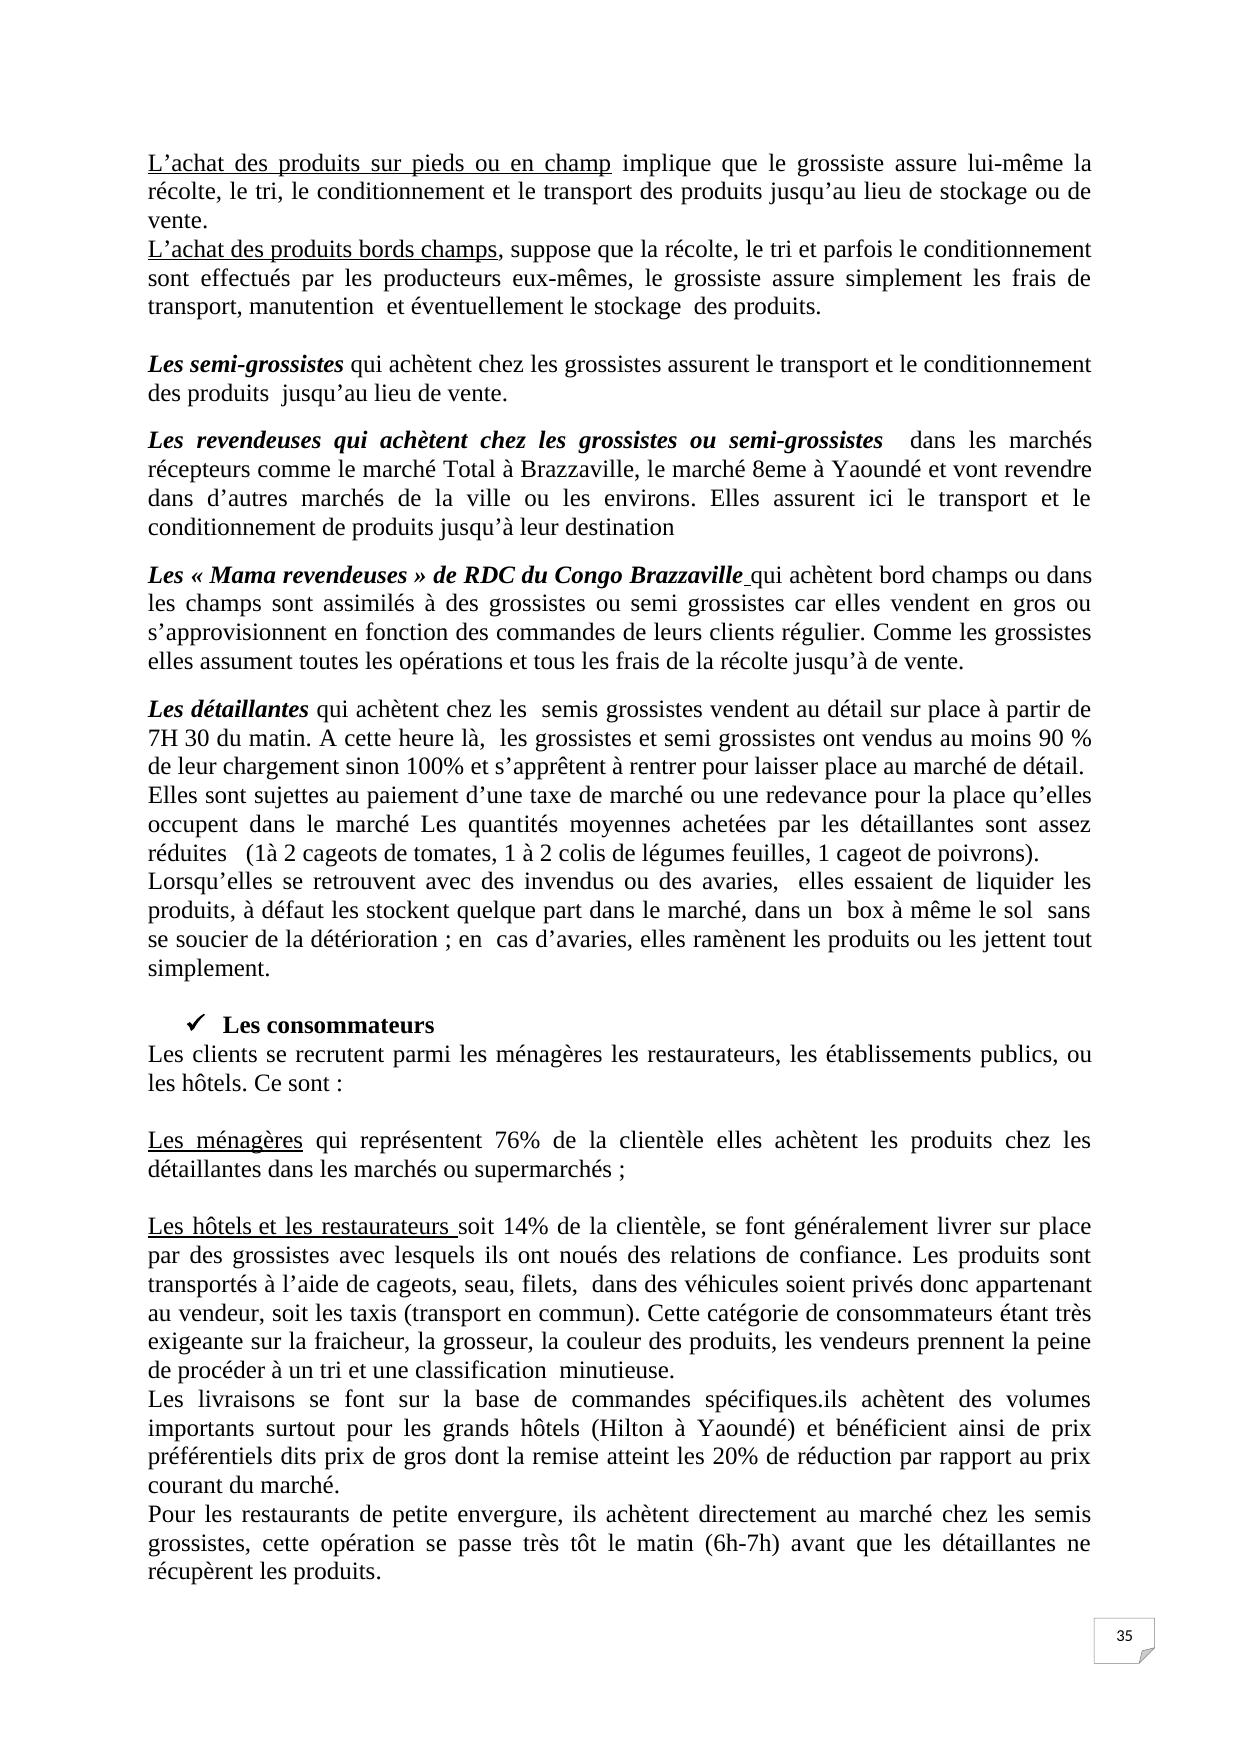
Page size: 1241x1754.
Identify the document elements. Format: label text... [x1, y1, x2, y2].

text Les livraisons se font sur la base de commandes spécifiques.ils achètent des volumes importants surtout pour les grands hôtels (Hilton à Yaoundé) et bénéficient ainsi de prix préférentiels dits prix de gros dont la remise atteint les 20% de réduction par rapport au prix courant du marché. [148, 1384, 1093, 1499]
text Les « Mama revendeuses » de RDC du Congo Brazzaville qui achètent bord champs ou dans les champs sont assimilés à des grossistes ou semi grossistes car elles vendent en gros ou s’approvisionnent en fonction des commandes de leurs clients régulier. Comme les grossistes elles assument toutes les opérations et tous les frais de la récolte jusqu’à de vente. [148, 560, 1093, 675]
text Les hôtels et les restaurateurs soit 14% de la clientèle, se font généralement livrer sur place par des grossistes avec lesquels ils ont noués des relations de confiance. Les produits sont transportés à l’aide de cageots, seau, filets, dans des véhicules soient privés donc appartenant au vendeur, soit les taxis (transport en commun). Cette catégorie de consommateurs étant très exigeante sur la fraicheur, la grosseur, la couleur des produits, les vendeurs prennent la peine de procéder à un tri et une classification minutieuse. [148, 1211, 1093, 1384]
text Pour les restaurants de petite envergure, ils achètent directement au marché chez les semis grossistes, cette opération se passe très tôt le matin (6h-7h) avant que les détaillantes ne récupèrent les produits. [148, 1499, 1093, 1585]
text Lorsqu’elles se retrouvent avec des invendus ou des avaries, elles essaient de liquider les produits, à défaut les stockent quelque part dans le marché, dans un box à même le sol sans se soucier de la détérioration ; en cas d’avaries, elles ramènent les produits ou les jettent tout simplement. [148, 866, 1093, 981]
text Les revendeuses qui achètent chez les grossistes ou semi-grossistes dans les marchés récepteurs comme le marché Total à Brazzaville, le marché 8eme à Yaoundé et vont revendre dans d’autres marchés de la ville ou les environs. Elles assurent ici le transport et le conditionnement de produits jusqu’à leur destination [148, 426, 1093, 541]
text Elles sont sujettes au paiement d’une taxe de marché ou une redevance pour la place qu’elles occupent dans le marché Les quantités moyennes achetées par les détaillantes sont assez réduites (1à 2 cageots de tomates, 1 à 2 colis de légumes feuilles, 1 cageot de poivrons). [148, 780, 1093, 866]
text Les ménagères qui représentent 76% de la clientèle elles achètent les produits chez les détaillantes dans les marchés ou supermarchés ; [148, 1125, 1093, 1183]
text L’achat des produits sur pieds ou en champ implique que le grossiste assure lui-même la récolte, le tri, le conditionnement et le transport des produits jusqu’au lieu de stockage ou de vente. [148, 148, 1093, 234]
text L’achat des produits bords champs, suppose que la récolte, le tri et parfois le conditionnement sont effectués par les producteurs eux-mêmes, le grossiste assure simplement les frais de transport, manutention et éventuellement le stockage des produits. [148, 234, 1093, 320]
list Les consommateurs [185, 1010, 1093, 1039]
text Les détaillantes qui achètent chez les semis grossistes vendent au détail sur place à partir de 7H 30 du matin. A cette heure là, les grossistes et semi grossistes ont vendus au moins 90 % de leur chargement sinon 100% et s’apprêtent à rentrer pour laisser place au marché de détail. [148, 694, 1093, 780]
text Les clients se recrutent parmi les ménagères les restaurateurs, les établissements publics, ou les hôtels. Ce sont : [148, 1039, 1093, 1096]
text Les semi-grossistes qui achètent chez les grossistes assurent le transport et le conditionnement des produits jusqu’au lieu de vente. [148, 349, 1093, 406]
